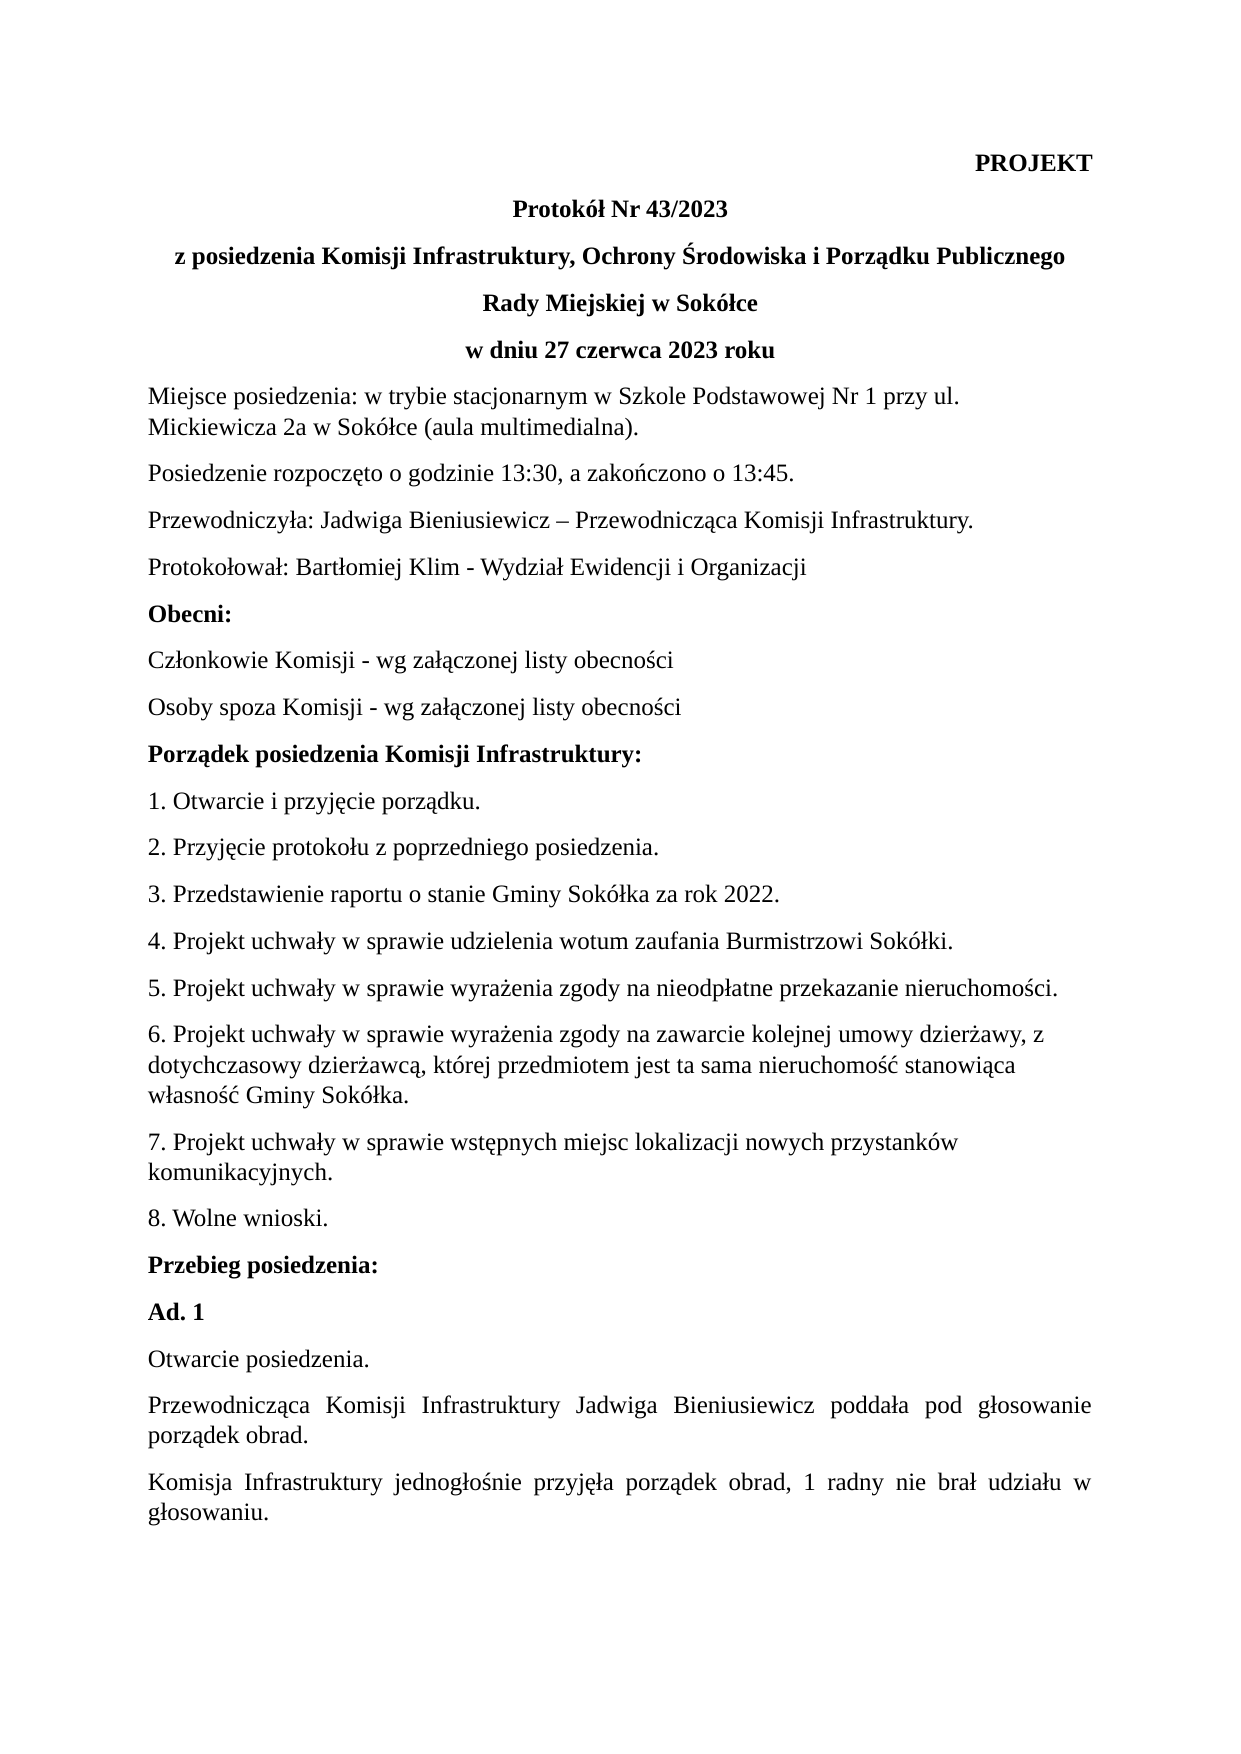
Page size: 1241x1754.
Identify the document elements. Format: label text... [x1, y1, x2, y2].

text Członkowie Komisji - wg załączonej listy obecności [148, 645, 1093, 674]
text 4. Projekt uchwały w sprawie udzielenia wotum zaufania Burmistrzowi Sokółki. [148, 926, 1093, 955]
text Przebieg posiedzenia: [148, 1250, 1093, 1279]
text Porządek posiedzenia Komisji Infrastruktury: [148, 739, 1093, 768]
text Posiedzenie rozpoczęto o godzinie 13:30, a zakończono o 13:45. [148, 458, 1093, 487]
text Protokół Nr 43/2023 [148, 194, 1093, 223]
text 5. Projekt uchwały w sprawie wyrażenia zgody na nieodpłatne przekazanie nieruchomości. [148, 973, 1093, 1002]
text Obecni: [148, 599, 1093, 627]
text Ad. 1 [148, 1297, 1093, 1326]
text 6. Projekt uchwały w sprawie wyrażenia zgody na zawarcie kolejnej umowy dzierżawy, z dotychczasowy dzierżawcą, której przedmiotem jest ta sama nieruchomość stanowiąca własność Gminy Sokółka. [148, 1019, 1093, 1108]
text z posiedzenia Komisji Infrastruktury, Ochrony Środowiska i Porządku Publicznego [148, 241, 1093, 270]
text Otwarcie posiedzenia. [148, 1344, 1093, 1372]
text w dniu 27 czerwca 2023 roku [148, 335, 1093, 363]
text Komisja Infrastruktury jednogłośnie przyjęła porządek obrad, 1 radny nie brał udziału w głosowaniu. [148, 1467, 1093, 1526]
text PROJEKT [148, 148, 1093, 176]
text 2. Przyjęcie protokołu z poprzedniego posiedzenia. [148, 832, 1093, 861]
text 3. Przedstawienie raportu o stanie Gminy Sokółka za rok 2022. [148, 879, 1093, 908]
text 7. Projekt uchwały w sprawie wstępnych miejsc lokalizacji nowych przystanków komunikacyjnych. [148, 1127, 1093, 1185]
text Miejsce posiedzenia: w trybie stacjonarnym w Szkole Podstawowej Nr 1 przy ul. Mickiewicza 2a w Sokółce (aula multimedialna). [148, 381, 1093, 440]
text 1. Otwarcie i przyjęcie porządku. [148, 786, 1093, 814]
text Przewodnicząca Komisji Infrastruktury Jadwiga Bieniusiewicz poddała pod głosowanie porządek obrad. [148, 1391, 1093, 1449]
text Osoby spoza Komisji - wg załączonej listy obecności [148, 692, 1093, 721]
text Przewodniczyła: Jadwiga Bieniusiewicz – Przewodnicząca Komisji Infrastruktury. [148, 505, 1093, 534]
text Protokołował: Bartłomiej Klim - Wydział Ewidencji i Organizacji [148, 552, 1093, 581]
text 8. Wolne wnioski. [148, 1203, 1093, 1232]
text Rady Miejskiej w Sokółce [148, 288, 1093, 317]
